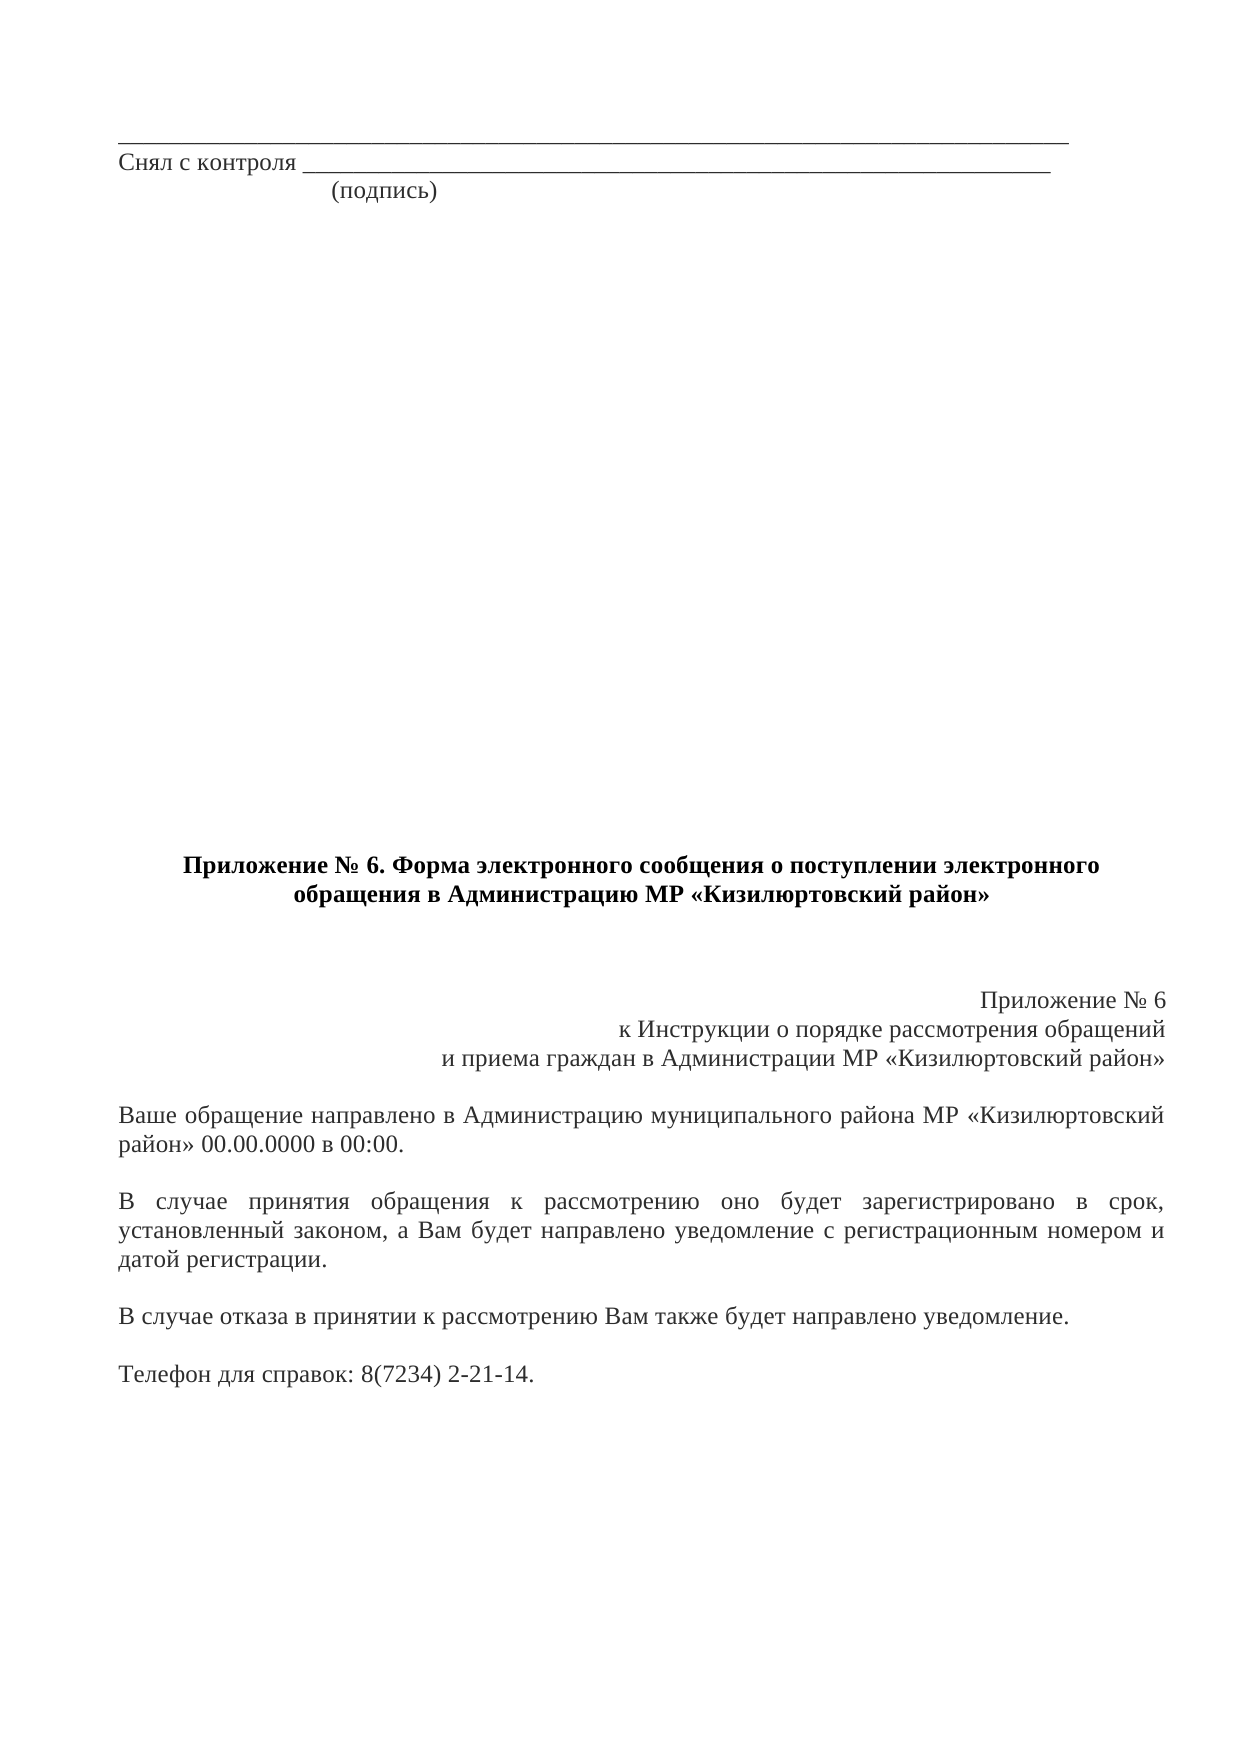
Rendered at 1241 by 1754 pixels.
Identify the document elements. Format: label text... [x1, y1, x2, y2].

text (подпись) [118, 176, 1167, 204]
text Телефон для справок: 8(7234) 2-21-14. [118, 1330, 1167, 1388]
text Приложение № 6 к Инструкции о порядке рассмотрения обращений и приема граждан в Администрации МР «Кизилюртовский район» [118, 928, 1167, 1071]
text В случае принятия обращения к рассмотрению оно будет зарегистрировано в срок, установленный законом, а Вам будет направлено уведомление с регистрационным номером и датой регистрации. [118, 1158, 1167, 1273]
text В случае отказа в принятии к рассмотрению Вам также будет направлено уведомление. [118, 1273, 1167, 1330]
text ___________________________________________________________________________ [118, 118, 1167, 147]
text Ваше обращение направлено в Администрацию муниципального района МР «Кизилюртовский район» 00.00.0000 в 00:00. [118, 1071, 1167, 1158]
text Приложение № 6. Форма электронного сообщения о поступлении электронного обращения в Администрацию МР «Кизилюртовский район» [118, 851, 1167, 908]
text Снял с контроля ___________________________________________________________ [118, 147, 1167, 176]
